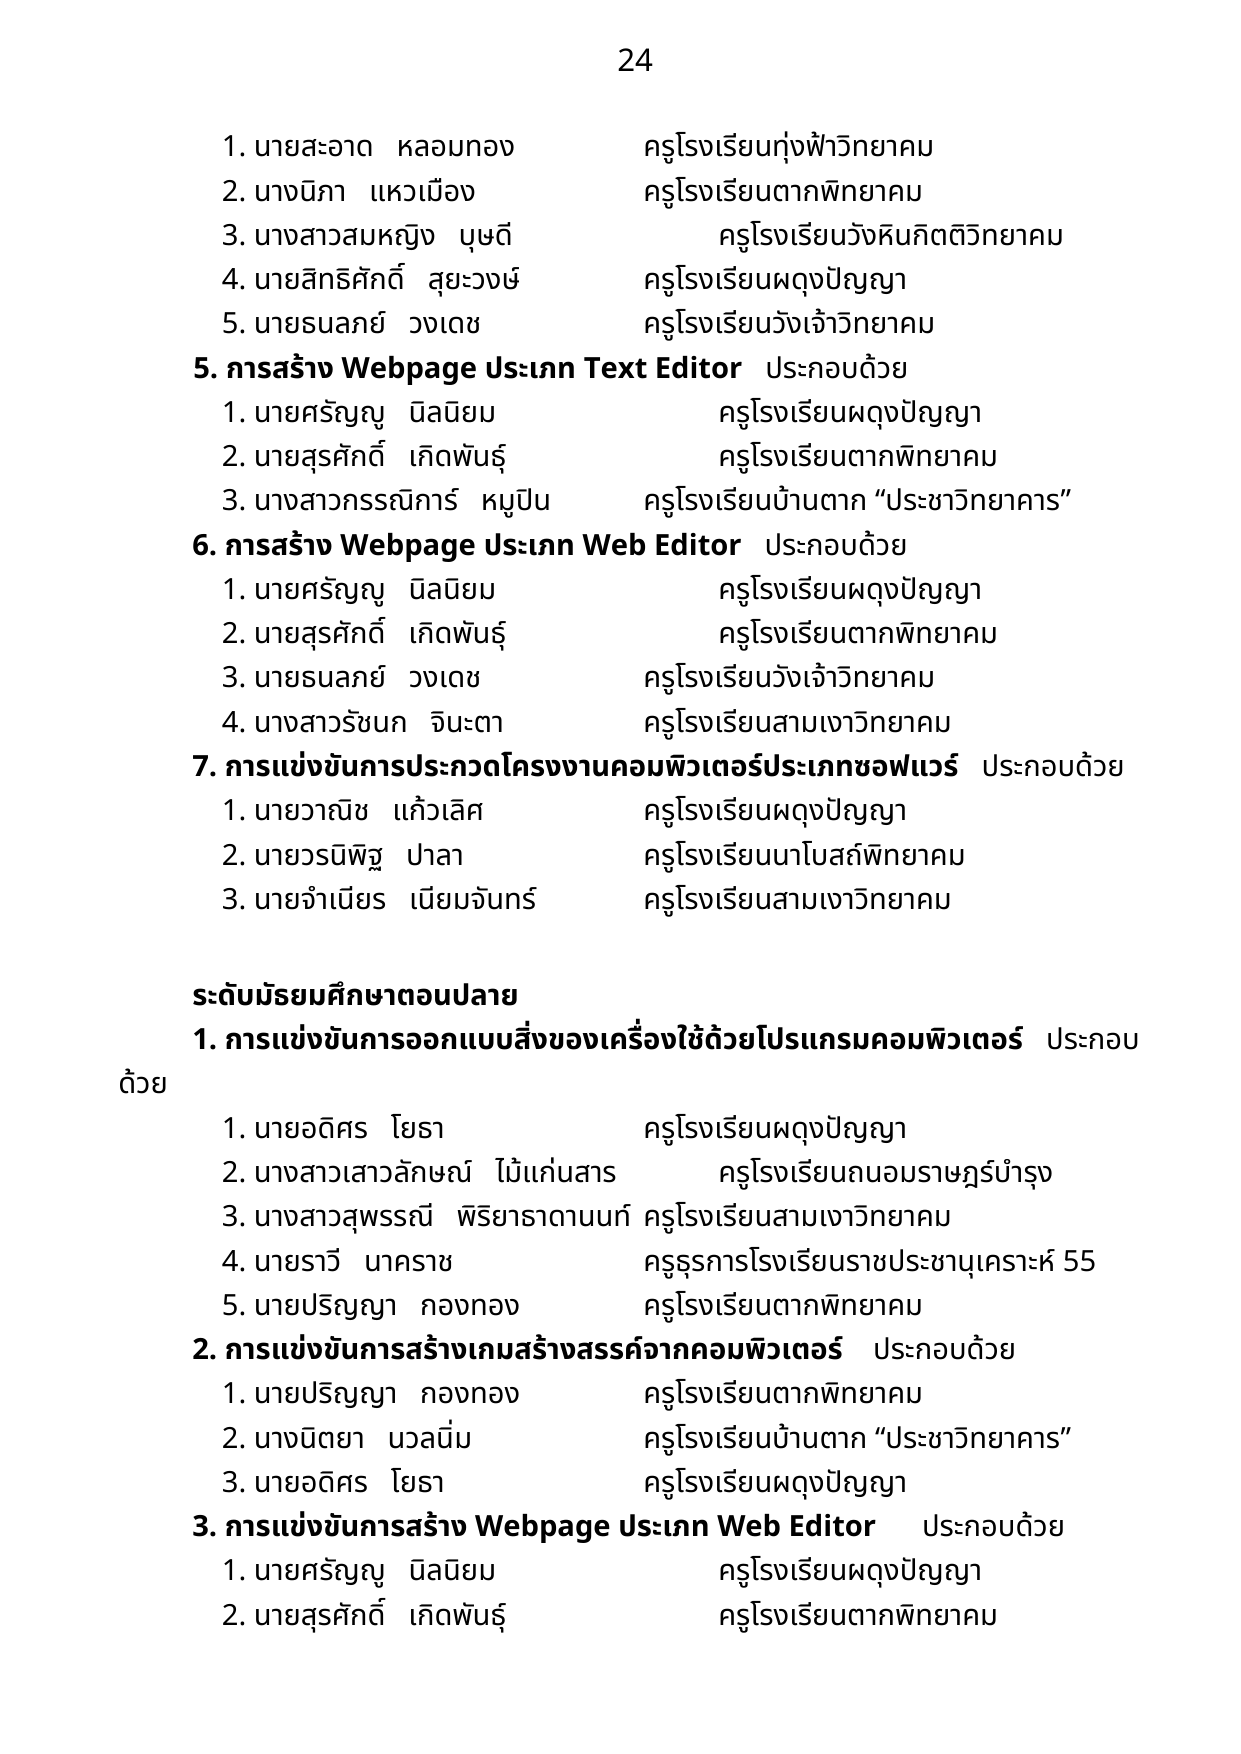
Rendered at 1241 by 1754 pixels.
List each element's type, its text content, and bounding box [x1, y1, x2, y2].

text 1. นายศรัญญู นิลนิยม ครูโรงเรียนผดุงปัญญา [118, 568, 1152, 612]
text 1. นายศรัญญู นิลนิยม ครูโรงเรียนผดุงปัญญา [118, 391, 1152, 435]
text 3. การแข่งขันการสร้าง Webpage ประเภท Web Editor ประกอบด้วย [118, 1505, 1152, 1550]
text 4. นายสิทธิศักดิ์ สุยะวงษ์ ครูโรงเรียนผดุงปัญญา [118, 258, 1152, 303]
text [118, 1550, 1152, 1594]
text 2. นายวรนิพิฐ ปาลา ครูโรงเรียนนาโบสถ์พิทยาคม [118, 834, 1152, 878]
text 2. นางนิตยา นวลนิ่ม ครูโรงเรียนบ้านตาก “ประชาวิทยาคาร” [118, 1417, 1152, 1461]
text 2. นายสุรศักดิ์ เกิดพันธุ์ ครูโรงเรียนตากพิทยาคม [118, 435, 1152, 480]
text 7. การแข่งขันการประกวดโครงงานคอมพิวเตอร์ประเภทซอฟแวร์ ประกอบด้วย [118, 745, 1152, 789]
text 1. นายสะอาด หลอมทอง ครูโรงเรียนทุ่งฟ้าวิทยาคม [118, 126, 1152, 170]
text 4. นางสาวรัชนก จินะตา ครูโรงเรียนสามเงาวิทยาคม [118, 701, 1152, 745]
text 3. นายจำเนียร เนียมจันทร์ ครูโรงเรียนสามเงาวิทยาคม [118, 878, 1152, 922]
text ระดับมัธยมศึกษาตอนปลาย [118, 974, 1152, 1019]
text 2. นายสุรศักดิ์ เกิดพันธุ์ ครูโรงเรียนตากพิทยาคม [118, 612, 1152, 657]
text 2. การแข่งขันการสร้างเกมสร้างสรรค์จากคอมพิวเตอร์ ประกอบด้วย [118, 1328, 1152, 1373]
text 2. นายสุรศักดิ์ เกิดพันธุ์ ครูโรงเรียนตากพิทยาคม [118, 1594, 1152, 1638]
text 3. นางสาวสุพรรณี พิริยาธาดานนท์ ครูโรงเรียนสามเงาวิทยาคม [118, 1196, 1152, 1240]
text 3. นายอดิศร โยธา ครูโรงเรียนผดุงปัญญา [118, 1461, 1152, 1505]
text 6. การสร้าง Webpage ประเภท Web Editor ประกอบด้วย [118, 524, 1152, 568]
text 1. การแข่งขันการออกแบบสิ่งของเครื่องใช้ด้วยโปรแกรมคอมพิวเตอร์ ประกอบด้วย [118, 1019, 1152, 1107]
text 1. นายวาณิช แก้วเลิศ ครูโรงเรียนผดุงปัญญา [118, 789, 1152, 834]
text 1. นายอดิศร โยธา ครูโรงเรียนผดุงปัญญา [118, 1107, 1152, 1151]
text 2. นางสาวเสาวลักษณ์ ไม้แก่นสาร ครูโรงเรียนถนอมราษฎร์บำรุง [118, 1151, 1152, 1196]
text 2. นางนิภา แหวเมือง ครูโรงเรียนตากพิทยาคม [118, 170, 1152, 214]
text 5. นายปริญญา กองทอง ครูโรงเรียนตากพิทยาคม [118, 1284, 1152, 1328]
text 4. นายราวี นาคราช ครูธุรการโรงเรียนราชประชานุเคราะห์ 55 [118, 1240, 1152, 1284]
text 1. นายปริญญา กองทอง ครูโรงเรียนตากพิทยาคม [118, 1373, 1152, 1417]
text 5. นายธนลภย์ วงเดช ครูโรงเรียนวังเจ้าวิทยาคม [118, 303, 1152, 347]
text 5. การสร้าง Webpage ประเภท Text Editor ประกอบด้วย [118, 347, 1152, 391]
text 3. นายธนลภย์ วงเดช ครูโรงเรียนวังเจ้าวิทยาคม [118, 657, 1152, 701]
text 3. นางสาวสมหญิง บุษดี ครูโรงเรียนวังหินกิตติวิทยาคม [118, 214, 1152, 258]
text 3. นางสาวกรรณิการ์ หมูปิน ครูโรงเรียนบ้านตาก “ประชาวิทยาคาร” [118, 480, 1152, 524]
